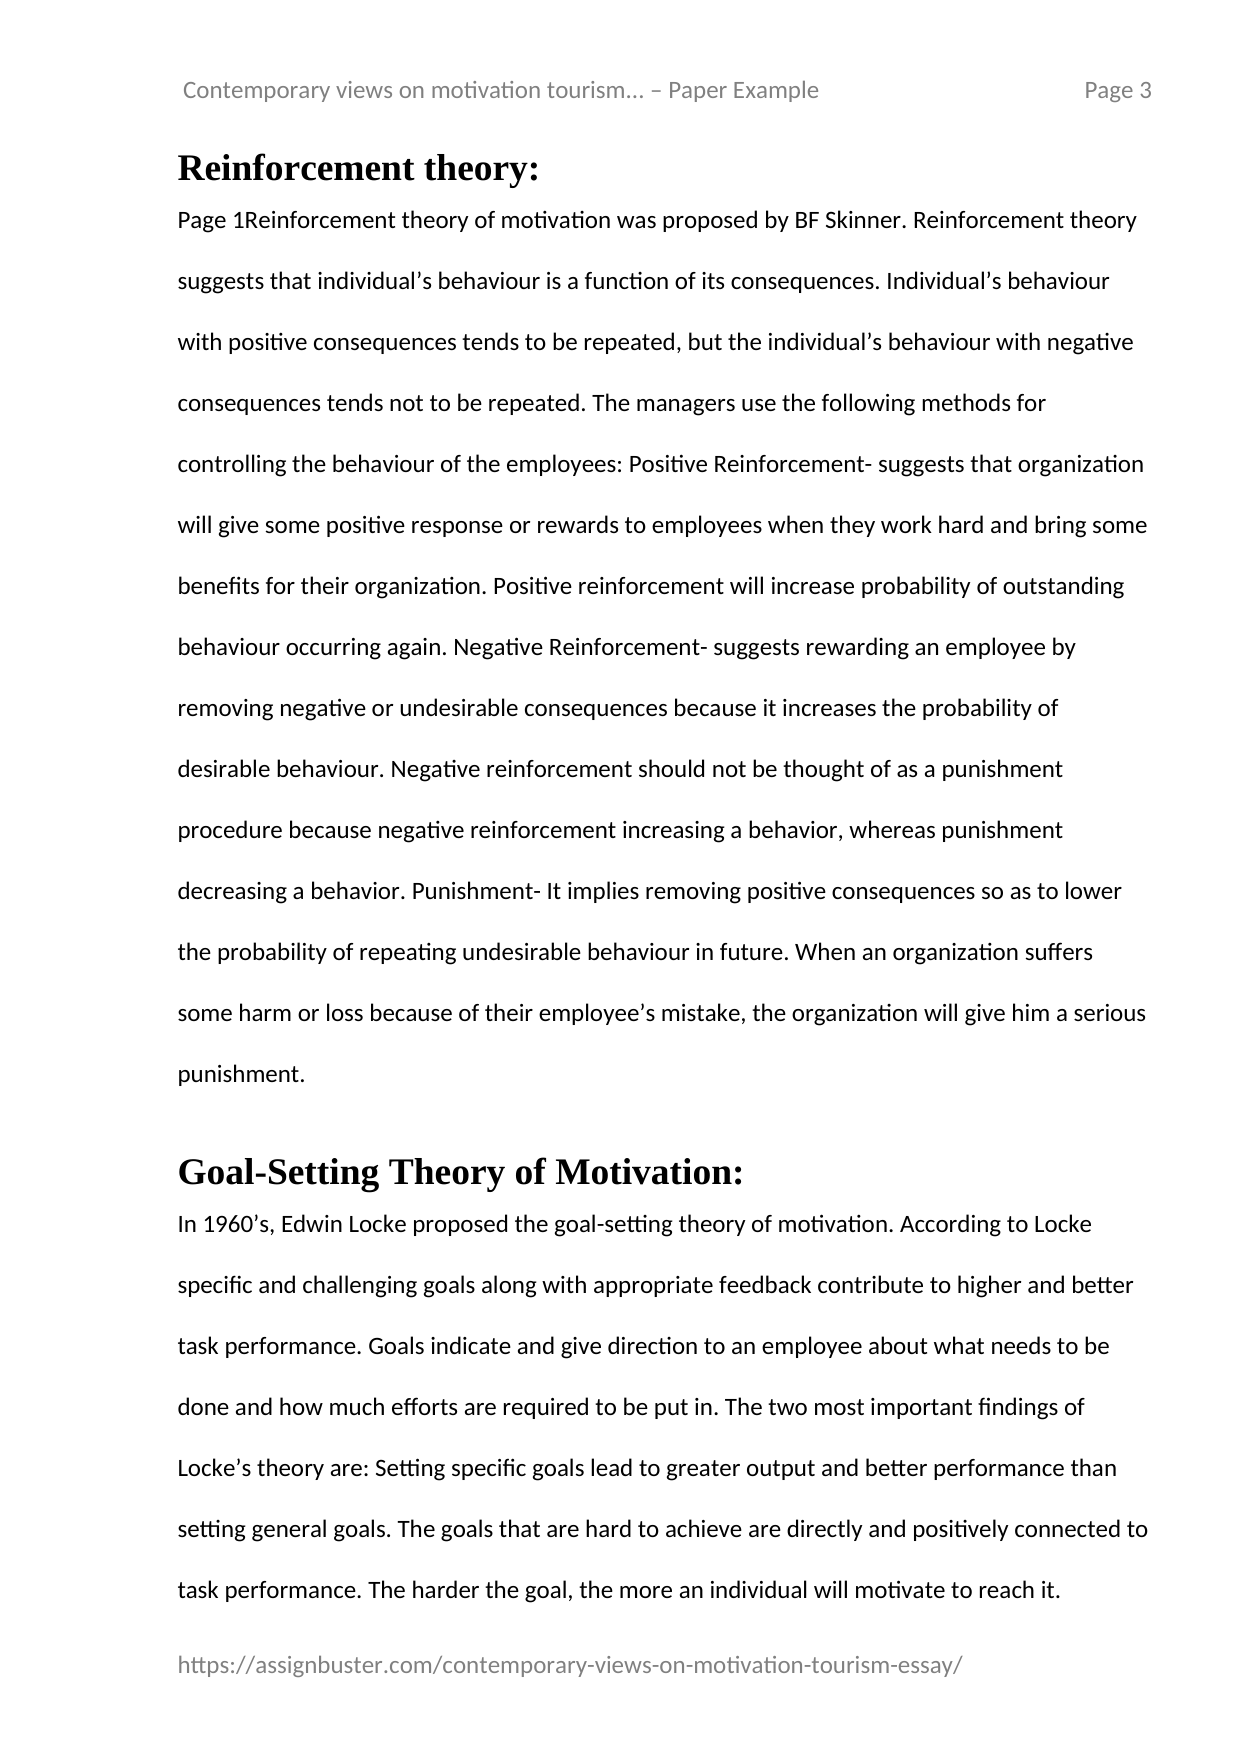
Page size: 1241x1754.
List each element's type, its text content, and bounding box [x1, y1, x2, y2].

text In 1960’s, Edwin Locke proposed the goal-setting theory of motivation. According to Locke specific and challenging goals along with appropriate feedback contribute to higher and better task performance. Goals indicate and give direction to an employee about what needs to be done and how much efforts are required to be put in. The two most important findings of Locke’s theory are: Setting specific goals lead to greater output and better performance than setting general goals. The goals that are hard to achieve are directly and positively connected to task performance. The harder the goal, the more an individual will motivate to reach it. [177, 1208, 1152, 1605]
subtitle Goal-Setting Theory of Motivation: [177, 1149, 1152, 1192]
text Page 1Reinforcement theory of motivation was proposed by BF Skinner. Reinforcement theory suggests that individual’s behaviour is a function of its consequences. Individual’s behaviour with positive consequences tends to be repeated, but the individual’s behaviour with negative consequences tends not to be repeated. The managers use the following methods for controlling the behaviour of the employees: Positive Reinforcement- suggests that organization will give some positive response or rewards to employees when they work hard and bring some benefits for their organization. Positive reinforcement will increase probability of outstanding behaviour occurring again. Negative Reinforcement- suggests rewarding an employee by removing negative or undesirable consequences because it increases the probability of desirable behaviour. Negative reinforcement should not be thought of as a punishment procedure because negative reinforcement increasing a behavior, whereas punishment decreasing a behavior. Punishment- It implies removing positive consequences so as to lower the probability of repeating undesirable behaviour in future. When an organization suffers some harm or loss because of their employee’s mistake, the organization will give him a serious punishment. [177, 204, 1152, 1089]
subtitle Reinforcement theory: [177, 145, 1152, 188]
